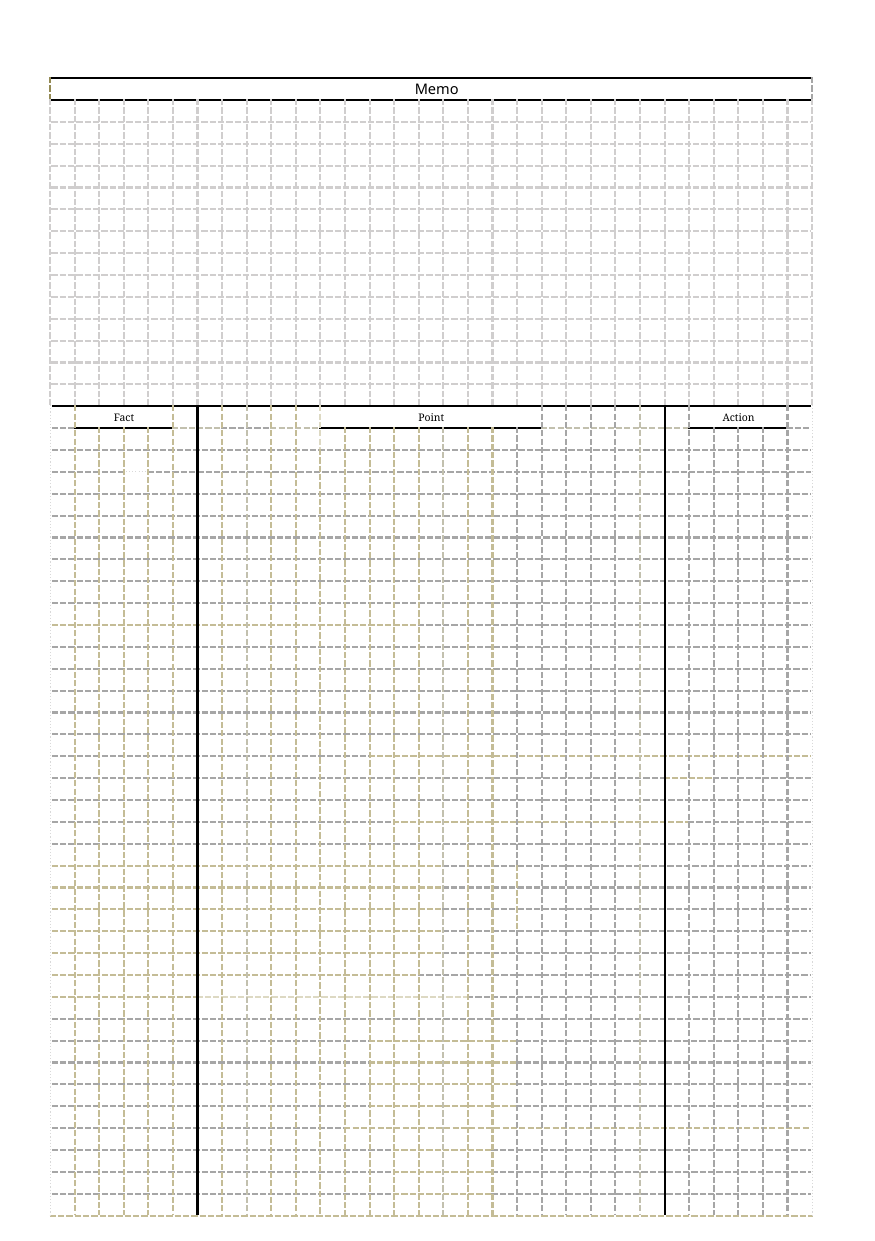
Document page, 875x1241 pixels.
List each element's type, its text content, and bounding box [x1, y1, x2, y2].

table_cell [75, 1171, 99, 1193]
table_cell [542, 165, 566, 186]
table_cell [198, 252, 222, 274]
table_cell [738, 361, 763, 383]
table_cell [124, 296, 148, 318]
table_cell [666, 1193, 689, 1214]
table_cell [788, 733, 812, 755]
table_cell [199, 952, 222, 974]
table_cell [542, 407, 566, 427]
table_cell [75, 602, 99, 624]
table_cell [566, 1171, 591, 1193]
table_cell [75, 646, 99, 668]
table_cell [615, 690, 640, 711]
table_cell [493, 186, 517, 208]
table_cell [763, 296, 787, 318]
table_cell [320, 515, 345, 536]
table_cell [75, 777, 99, 799]
table_cell [148, 471, 173, 493]
table_cell [493, 1018, 517, 1039]
table_cell [320, 101, 345, 121]
table_cell [517, 1061, 542, 1083]
table_cell [271, 274, 296, 296]
table_cell [542, 624, 566, 646]
table_cell [199, 407, 222, 427]
table_cell [517, 711, 542, 733]
table_cell [468, 690, 492, 711]
table_cell [517, 493, 542, 514]
table_cell [419, 646, 443, 668]
table_cell [591, 865, 615, 886]
table_cell [345, 1061, 370, 1083]
table_cell [566, 799, 591, 821]
table_cell [738, 230, 763, 252]
table_cell [173, 186, 197, 208]
table_cell [714, 580, 738, 602]
table_cell [419, 383, 443, 405]
table_cell [173, 536, 196, 558]
table_cell [345, 843, 370, 864]
table_cell [640, 1083, 664, 1105]
table_cell [566, 515, 591, 536]
table_cell [542, 143, 566, 164]
table_cell [296, 318, 320, 339]
table_cell [542, 471, 566, 493]
table_cell [50, 558, 75, 580]
table_cell [124, 361, 148, 383]
table_cell [124, 1018, 148, 1039]
table_cell [296, 690, 320, 711]
table_cell [370, 230, 394, 252]
table_cell [247, 996, 271, 1018]
table_cell [394, 908, 419, 930]
table_cell [788, 1171, 812, 1193]
table_cell [99, 886, 124, 908]
table_cell [99, 165, 124, 186]
table_cell [714, 318, 738, 339]
table_cell [199, 558, 222, 580]
table_cell [517, 777, 542, 799]
table_cell [665, 361, 689, 383]
table_cell [394, 429, 419, 449]
table_cell [199, 777, 222, 799]
table_cell [296, 602, 320, 624]
table_cell [50, 340, 75, 361]
table_cell [345, 493, 370, 514]
table_cell [443, 711, 468, 733]
table_cell [271, 624, 296, 646]
table_cell [124, 690, 148, 711]
table_cell [788, 799, 812, 821]
table_cell [345, 996, 370, 1018]
table_cell [666, 515, 689, 536]
table_cell [640, 536, 664, 558]
table_cell [99, 930, 124, 952]
table_cell [173, 821, 196, 843]
table_cell [615, 186, 640, 208]
table_cell [591, 821, 615, 843]
table_cell [124, 865, 148, 886]
table_cell [99, 799, 124, 821]
table_cell [566, 1018, 591, 1039]
table_cell [763, 1171, 787, 1193]
table_cell [468, 186, 492, 208]
table_cell [615, 296, 640, 318]
table_cell [247, 186, 271, 208]
table_cell [271, 865, 296, 886]
table_cell [468, 821, 492, 843]
table_cell [370, 361, 394, 383]
table_cell [468, 361, 492, 383]
table_cell [738, 755, 763, 777]
table_cell [493, 602, 517, 624]
table_cell [345, 296, 370, 318]
table_cell [419, 1105, 443, 1127]
table_cell [173, 407, 196, 427]
table_cell [788, 361, 812, 383]
table_cell [99, 1040, 124, 1061]
table_cell [542, 493, 566, 514]
table_cell [493, 668, 517, 689]
table_cell [443, 429, 468, 449]
table_cell [493, 449, 517, 471]
table_cell [99, 1018, 124, 1039]
table_cell [124, 230, 148, 252]
table_cell [517, 1127, 542, 1149]
table_cell [468, 101, 492, 121]
table_cell [296, 646, 320, 668]
table_cell [443, 208, 468, 230]
table_cell [247, 624, 271, 646]
table_cell [50, 733, 75, 755]
table_cell [271, 558, 296, 580]
table_cell [50, 165, 75, 186]
table_cell [666, 974, 689, 996]
table_cell [394, 471, 419, 493]
table_cell [173, 580, 196, 602]
table_cell [320, 493, 345, 514]
table_cell [493, 1193, 517, 1214]
table_cell [542, 252, 566, 274]
table_cell [271, 165, 296, 186]
table_cell [370, 208, 394, 230]
table_cell [640, 733, 664, 755]
table_cell [493, 296, 517, 318]
table_cell [247, 777, 271, 799]
table_cell [271, 121, 296, 143]
table_cell [345, 558, 370, 580]
table_cell [173, 121, 197, 143]
table_cell [173, 1171, 196, 1193]
table_cell [50, 121, 75, 143]
table_cell [468, 1040, 492, 1061]
table_cell [714, 821, 738, 843]
table_cell [394, 755, 419, 777]
table_cell [320, 821, 345, 843]
table_cell [222, 1171, 247, 1193]
table_cell [788, 580, 812, 602]
table_cell [124, 340, 148, 361]
table_cell [345, 930, 370, 952]
table_cell [468, 208, 492, 230]
table_cell [394, 318, 419, 339]
table_cell [199, 668, 222, 689]
table_cell [296, 296, 320, 318]
table_cell [296, 1083, 320, 1105]
table_cell [517, 865, 542, 886]
table_cell [394, 602, 419, 624]
table_cell [542, 186, 566, 208]
table_cell [199, 930, 222, 952]
table_cell [443, 733, 468, 755]
table_cell [173, 427, 196, 449]
table_cell [566, 186, 591, 208]
table_cell [640, 996, 664, 1018]
table_cell [50, 886, 75, 908]
table_cell [763, 1083, 787, 1105]
table_cell [542, 821, 566, 843]
table_cell [763, 186, 787, 208]
table_cell [419, 429, 443, 449]
table_cell [566, 1127, 591, 1149]
table_cell [419, 121, 443, 143]
table_cell [320, 602, 345, 624]
table_cell [640, 274, 665, 296]
table_cell [640, 121, 665, 143]
table_cell [75, 1127, 99, 1149]
table_cell [788, 405, 812, 427]
table_cell [738, 493, 763, 514]
table_cell [148, 1171, 173, 1193]
table_cell [738, 1061, 763, 1083]
table_cell [173, 296, 197, 318]
table_cell [198, 274, 222, 296]
table_cell [271, 1171, 296, 1193]
table_cell [148, 429, 173, 449]
table_cell [148, 974, 173, 996]
table_cell [345, 886, 370, 908]
table_cell [247, 602, 271, 624]
table_cell [615, 908, 640, 930]
table_cell [296, 407, 320, 427]
table_cell [247, 1193, 271, 1214]
table_cell [199, 1083, 222, 1105]
table_cell [124, 843, 148, 864]
table_cell [199, 602, 222, 624]
table_cell [370, 340, 394, 361]
table_cell [296, 121, 320, 143]
table_cell [370, 515, 394, 536]
table_cell [566, 821, 591, 843]
table_cell [666, 668, 689, 689]
table_cell [542, 777, 566, 799]
table_cell [75, 230, 99, 252]
table_cell [640, 886, 664, 908]
table_cell [666, 1061, 689, 1083]
table_cell [665, 186, 689, 208]
table_cell [173, 1040, 196, 1061]
table_cell [99, 624, 124, 646]
table_cell [75, 952, 99, 974]
table_cell [591, 361, 615, 383]
table_cell [566, 930, 591, 952]
table_cell [443, 777, 468, 799]
table_cell [75, 471, 99, 493]
table_cell [394, 1083, 419, 1105]
table_cell [296, 515, 320, 536]
table_cell [124, 952, 148, 974]
table_cell [591, 383, 615, 405]
table_cell [370, 1193, 394, 1214]
table_cell [566, 230, 591, 252]
table_cell [271, 340, 296, 361]
table_cell [763, 668, 787, 689]
table_cell [345, 668, 370, 689]
table_cell [320, 558, 345, 580]
table_cell [296, 208, 320, 230]
table_cell [247, 952, 271, 974]
table_cell [222, 1018, 247, 1039]
table_cell [247, 558, 271, 580]
table_cell [542, 230, 566, 252]
table_cell [124, 252, 148, 274]
table_cell [738, 515, 763, 536]
table_cell [615, 974, 640, 996]
table_cell [199, 821, 222, 843]
table_cell [296, 340, 320, 361]
table_cell [788, 908, 812, 930]
table_cell [419, 821, 443, 843]
table_cell [615, 1127, 640, 1149]
table_cell [320, 383, 345, 405]
table_cell [124, 886, 148, 908]
table_cell [443, 1149, 468, 1171]
table_cell [615, 121, 640, 143]
table_cell [271, 1061, 296, 1083]
table_cell [666, 886, 689, 908]
table_cell [419, 186, 443, 208]
table_cell [271, 296, 296, 318]
table_cell [271, 383, 296, 405]
table_cell [50, 1083, 75, 1105]
table_cell [763, 361, 787, 383]
table_cell [566, 1149, 591, 1171]
table_cell [199, 1127, 222, 1149]
table_cell [271, 493, 296, 514]
table_cell [689, 186, 714, 208]
table_cell [419, 755, 443, 777]
table_cell [566, 733, 591, 755]
table_cell [615, 101, 640, 121]
table_cell [738, 449, 763, 471]
table_cell [763, 165, 787, 186]
table_cell [714, 646, 738, 668]
table_cell [666, 930, 689, 952]
table_cell [615, 515, 640, 536]
table_cell [640, 624, 664, 646]
table_cell [394, 558, 419, 580]
table_cell [493, 318, 517, 339]
table_cell [199, 536, 222, 558]
table_cell [763, 1040, 787, 1061]
table_cell [542, 996, 566, 1018]
table_cell [75, 733, 99, 755]
table_cell [763, 101, 787, 121]
table_cell [714, 361, 738, 383]
table_cell [714, 799, 738, 821]
table_cell [468, 558, 492, 580]
table_cell [247, 1149, 271, 1171]
table_cell [689, 515, 714, 536]
table_cell [468, 493, 492, 514]
table_cell [271, 427, 296, 449]
table_cell [345, 143, 370, 164]
table_cell [50, 1193, 75, 1214]
table_cell [689, 799, 714, 821]
table_cell [714, 624, 738, 646]
table_cell [689, 711, 714, 733]
table_cell [419, 165, 443, 186]
table_cell [50, 383, 75, 405]
table_cell [591, 449, 615, 471]
table_cell [222, 821, 247, 843]
table_cell [566, 711, 591, 733]
table_cell [517, 121, 542, 143]
table_cell [542, 101, 566, 121]
table_cell [468, 252, 492, 274]
table_cell [173, 515, 196, 536]
table_cell [99, 821, 124, 843]
table_cell [665, 208, 689, 230]
table_cell [443, 536, 468, 558]
table_cell [124, 646, 148, 668]
table_cell [468, 624, 492, 646]
table_cell [738, 1193, 763, 1214]
table_cell [468, 230, 492, 252]
table_cell [666, 1040, 689, 1061]
table_cell [566, 252, 591, 274]
table_cell [50, 1040, 75, 1061]
table_cell [148, 886, 173, 908]
table_cell [738, 165, 763, 186]
table_cell [517, 143, 542, 164]
table_cell [345, 624, 370, 646]
table_cell [493, 143, 517, 164]
table_cell [517, 1040, 542, 1061]
table_cell [517, 930, 542, 952]
table_cell [370, 1040, 394, 1061]
table_cell [222, 602, 247, 624]
table_cell [99, 974, 124, 996]
table_cell [689, 886, 714, 908]
table_cell [370, 1127, 394, 1149]
table_cell [345, 1193, 370, 1214]
table_cell [419, 1040, 443, 1061]
table_cell [50, 668, 75, 689]
table_cell [271, 101, 296, 121]
table_cell [640, 821, 664, 843]
table_cell [148, 843, 173, 864]
table_cell [738, 1083, 763, 1105]
table_cell [615, 1193, 640, 1214]
table_cell [394, 383, 419, 405]
table_cell [148, 186, 173, 208]
table_cell [320, 886, 345, 908]
table_cell [566, 449, 591, 471]
table_cell [271, 799, 296, 821]
table_cell [370, 799, 394, 821]
table_cell [199, 515, 222, 536]
table_cell [75, 340, 99, 361]
table_cell [419, 252, 443, 274]
table_cell [247, 165, 271, 186]
table_cell [99, 843, 124, 864]
table_cell [714, 777, 738, 799]
table_cell [173, 1061, 196, 1083]
table_cell [689, 624, 714, 646]
table_cell [615, 624, 640, 646]
table_cell [296, 1127, 320, 1149]
table_cell [591, 1149, 615, 1171]
table_cell [640, 668, 664, 689]
table_cell [738, 865, 763, 886]
table_cell [345, 1040, 370, 1061]
table_cell [370, 1149, 394, 1171]
table_cell [75, 996, 99, 1018]
table_cell [591, 121, 615, 143]
table_cell [443, 143, 468, 164]
table_cell [271, 930, 296, 952]
table_cell [542, 361, 566, 383]
table_cell [542, 1105, 566, 1127]
table_cell [666, 865, 689, 886]
table_cell [394, 340, 419, 361]
table_cell [468, 274, 492, 296]
table_cell [148, 930, 173, 952]
table_cell [788, 493, 812, 514]
table_cell [419, 952, 443, 974]
table_cell [296, 536, 320, 558]
table_cell [198, 121, 222, 143]
table_cell [665, 121, 689, 143]
table_cell [566, 208, 591, 230]
table_cell [493, 624, 517, 646]
table_cell [542, 602, 566, 624]
table_cell [247, 536, 271, 558]
table_cell [99, 733, 124, 755]
table_cell [296, 1040, 320, 1061]
table_cell [517, 230, 542, 252]
table_cell [763, 996, 787, 1018]
table_cell [666, 733, 689, 755]
table_cell [517, 274, 542, 296]
table_cell [542, 646, 566, 668]
table_cell [222, 471, 247, 493]
table_cell [615, 711, 640, 733]
table_cell [345, 471, 370, 493]
table_cell [75, 429, 99, 449]
table_cell [689, 843, 714, 864]
table_cell [99, 1083, 124, 1105]
table_cell [320, 974, 345, 996]
table_cell [296, 1105, 320, 1127]
table_cell [443, 101, 468, 121]
table_cell [443, 1040, 468, 1061]
table_cell [148, 1083, 173, 1105]
table_cell [345, 383, 370, 405]
table_cell [99, 230, 124, 252]
table_cell [199, 711, 222, 733]
table_cell [173, 274, 197, 296]
table_cell [615, 493, 640, 514]
table_cell [615, 821, 640, 843]
table_cell [345, 1083, 370, 1105]
table_cell [320, 580, 345, 602]
table_cell [738, 886, 763, 908]
table_cell [788, 886, 812, 908]
table_cell [75, 799, 99, 821]
table_cell [222, 646, 247, 668]
table_cell [199, 449, 222, 471]
table_cell [370, 886, 394, 908]
table_cell [345, 101, 370, 121]
table_cell [199, 886, 222, 908]
table_cell [788, 1105, 812, 1127]
table_cell [222, 974, 247, 996]
table_cell [419, 711, 443, 733]
table_cell [394, 1105, 419, 1127]
table_cell [173, 711, 196, 733]
table_cell [714, 383, 738, 405]
table_cell [247, 821, 271, 843]
table_cell [148, 1149, 173, 1171]
table_cell [247, 208, 271, 230]
table_cell [419, 996, 443, 1018]
table_cell [443, 274, 468, 296]
table_cell [75, 711, 99, 733]
table_cell [271, 1040, 296, 1061]
table_cell [199, 471, 222, 493]
table_cell [714, 493, 738, 514]
table_cell [666, 1171, 689, 1193]
table_cell [665, 165, 689, 186]
table_cell [198, 208, 222, 230]
table_cell [566, 908, 591, 930]
table_cell [689, 668, 714, 689]
table_cell [173, 493, 196, 514]
table_cell [50, 996, 75, 1018]
table_cell [148, 296, 173, 318]
table_cell [714, 101, 738, 121]
table_cell [666, 952, 689, 974]
table_cell [419, 930, 443, 952]
table_cell [173, 208, 197, 230]
table_cell [689, 493, 714, 514]
table_cell [689, 296, 714, 318]
table_cell [665, 318, 689, 339]
table_cell [148, 668, 173, 689]
table_cell [615, 427, 640, 449]
table_cell [689, 974, 714, 996]
table_cell [173, 646, 196, 668]
table_cell [493, 208, 517, 230]
table_cell [345, 733, 370, 755]
table_cell [640, 1105, 664, 1127]
table_cell [443, 1018, 468, 1039]
table_cell [665, 252, 689, 274]
table_cell [689, 471, 714, 493]
table_cell [443, 186, 468, 208]
table_cell [419, 602, 443, 624]
table_cell [222, 952, 247, 974]
table_cell [222, 121, 247, 143]
table_cell [714, 515, 738, 536]
table_cell [247, 930, 271, 952]
table_cell [738, 733, 763, 755]
table_cell [640, 799, 664, 821]
table_cell [124, 602, 148, 624]
table_cell [50, 1061, 75, 1083]
table_cell [198, 186, 222, 208]
table_cell [615, 1171, 640, 1193]
table_cell [345, 777, 370, 799]
table_cell [50, 427, 75, 449]
table_cell [591, 580, 615, 602]
table_cell [591, 1083, 615, 1105]
table_cell [148, 1193, 173, 1214]
table_cell [296, 101, 320, 121]
table_cell [566, 1040, 591, 1061]
table_cell [738, 536, 763, 558]
table_cell [271, 843, 296, 864]
table_cell [222, 1127, 247, 1149]
table_cell [199, 690, 222, 711]
table_cell [493, 908, 517, 930]
table_cell [75, 624, 99, 646]
table_cell [75, 361, 99, 383]
table_cell [50, 515, 75, 536]
table_cell [788, 668, 812, 689]
table_cell [591, 1105, 615, 1127]
table_cell [517, 668, 542, 689]
table_cell [345, 974, 370, 996]
table_cell [738, 383, 763, 405]
table_cell [714, 755, 738, 777]
table_cell [591, 908, 615, 930]
table_cell [517, 996, 542, 1018]
table_cell [124, 1061, 148, 1083]
table_cell [517, 646, 542, 668]
table_cell [271, 515, 296, 536]
table_cell Fact [75, 407, 173, 427]
table_cell [788, 143, 812, 164]
table_cell [493, 996, 517, 1018]
table_cell [517, 361, 542, 383]
table_cell [591, 646, 615, 668]
table_cell [640, 186, 665, 208]
table_cell [517, 1171, 542, 1193]
table_cell [443, 821, 468, 843]
table_cell [75, 274, 99, 296]
table_cell [738, 143, 763, 164]
table_cell [320, 755, 345, 777]
table_cell [738, 843, 763, 864]
table_cell [788, 186, 812, 208]
table_cell [591, 143, 615, 164]
table_cell [738, 580, 763, 602]
table_cell [468, 1061, 492, 1083]
table_cell [468, 755, 492, 777]
table_cell [714, 711, 738, 733]
table_cell [222, 143, 247, 164]
table_cell [124, 143, 148, 164]
table_cell [689, 908, 714, 930]
table_cell [271, 668, 296, 689]
table_cell [615, 208, 640, 230]
table_cell [247, 383, 271, 405]
table_cell [468, 318, 492, 339]
table_cell [271, 646, 296, 668]
table_cell [689, 449, 714, 471]
table_cell [493, 230, 517, 252]
table_cell [788, 1193, 812, 1214]
table_cell [640, 908, 664, 930]
table_cell [345, 230, 370, 252]
table_cell [320, 930, 345, 952]
table_cell [173, 777, 196, 799]
table_cell [666, 646, 689, 668]
table_cell [394, 1193, 419, 1214]
table_cell [615, 252, 640, 274]
table_cell [99, 186, 124, 208]
table_cell [468, 515, 492, 536]
table_cell [788, 536, 812, 558]
table_cell [788, 471, 812, 493]
table_cell [320, 274, 345, 296]
table_cell [271, 886, 296, 908]
table_cell [199, 974, 222, 996]
table_cell [75, 101, 99, 121]
table_cell [443, 886, 468, 908]
table_cell [370, 733, 394, 755]
table_cell [788, 624, 812, 646]
table_cell [345, 908, 370, 930]
table_cell [199, 1040, 222, 1061]
table_cell [394, 996, 419, 1018]
table_cell [689, 930, 714, 952]
table_cell [75, 1105, 99, 1127]
table_cell [468, 1018, 492, 1039]
table_cell [50, 361, 75, 383]
table_cell [99, 668, 124, 689]
table_cell [566, 143, 591, 164]
table_cell [296, 733, 320, 755]
table_cell [173, 449, 196, 471]
table_cell [615, 930, 640, 952]
table_cell [173, 974, 196, 996]
table_cell [296, 865, 320, 886]
table_cell [468, 799, 492, 821]
table_cell [99, 1193, 124, 1214]
table_cell [615, 165, 640, 186]
table_cell [763, 252, 787, 274]
table_cell [542, 1149, 566, 1171]
table_cell [370, 821, 394, 843]
table_cell [222, 361, 247, 383]
table_cell [615, 1061, 640, 1083]
table_cell [320, 230, 345, 252]
table_cell [591, 602, 615, 624]
table_cell [738, 624, 763, 646]
table_cell [296, 1193, 320, 1214]
table_cell [689, 996, 714, 1018]
table_cell [247, 493, 271, 514]
table_cell [345, 318, 370, 339]
table_cell [666, 996, 689, 1018]
table_cell [468, 296, 492, 318]
table_cell [566, 101, 591, 121]
table_cell [666, 580, 689, 602]
table_cell [788, 449, 812, 471]
table_cell [566, 1105, 591, 1127]
table_cell [320, 361, 345, 383]
table_cell [320, 624, 345, 646]
table_cell [689, 143, 714, 164]
table_cell [788, 690, 812, 711]
table_cell Point [320, 407, 542, 427]
table_cell [738, 777, 763, 799]
table_cell [370, 471, 394, 493]
table_cell [763, 624, 787, 646]
table_cell [75, 1083, 99, 1105]
table_cell [199, 1171, 222, 1193]
table_cell [345, 208, 370, 230]
table_cell [666, 1105, 689, 1127]
table_cell [468, 1083, 492, 1105]
table_cell [222, 1105, 247, 1127]
table_cell [493, 799, 517, 821]
table_cell [419, 908, 443, 930]
table_cell [738, 996, 763, 1018]
table_cell [714, 252, 738, 274]
table_cell [640, 558, 664, 580]
table_cell [493, 515, 517, 536]
table_cell [689, 602, 714, 624]
table_cell [714, 1171, 738, 1193]
table_cell [443, 252, 468, 274]
table_cell [247, 690, 271, 711]
table_cell [566, 121, 591, 143]
table_cell [199, 493, 222, 514]
table_cell [517, 449, 542, 471]
table_cell [640, 865, 664, 886]
table_cell [763, 865, 787, 886]
table_cell [271, 974, 296, 996]
table_cell [75, 121, 99, 143]
table_cell [689, 777, 714, 799]
table_cell [345, 865, 370, 886]
table_cell [493, 471, 517, 493]
table_cell [148, 515, 173, 536]
table_cell [615, 602, 640, 624]
table_cell [591, 996, 615, 1018]
table_cell [222, 558, 247, 580]
table_cell [443, 1061, 468, 1083]
table_cell [714, 121, 738, 143]
table_cell [247, 908, 271, 930]
table_cell [419, 449, 443, 471]
table_cell [443, 668, 468, 689]
table_cell [468, 1171, 492, 1193]
table_cell [566, 165, 591, 186]
table_cell [271, 580, 296, 602]
table_cell [50, 449, 75, 471]
table_cell [296, 1149, 320, 1171]
table_cell [148, 646, 173, 668]
table_cell [199, 1193, 222, 1214]
table_cell [247, 121, 271, 143]
table_cell [468, 646, 492, 668]
table_cell [370, 383, 394, 405]
table_cell [419, 515, 443, 536]
table_cell [640, 383, 665, 405]
table_cell [222, 908, 247, 930]
table_cell [443, 908, 468, 930]
table_cell [99, 1149, 124, 1171]
table_cell [50, 406, 75, 427]
table_cell [222, 1193, 247, 1214]
table_cell [394, 143, 419, 164]
table_cell [50, 908, 75, 930]
table_cell [296, 886, 320, 908]
table_cell [296, 427, 320, 449]
table_cell [468, 340, 492, 361]
table_cell [370, 186, 394, 208]
table_cell [173, 383, 197, 405]
table_cell [714, 429, 738, 449]
table_cell [173, 930, 196, 952]
table_cell [763, 208, 787, 230]
table_cell [75, 1040, 99, 1061]
table_cell [124, 515, 148, 536]
table_cell [124, 449, 148, 471]
table_cell [296, 711, 320, 733]
table_cell [493, 493, 517, 514]
table_cell [148, 711, 173, 733]
table_cell [419, 799, 443, 821]
table_cell [738, 821, 763, 843]
table_cell [99, 318, 124, 339]
table_cell [199, 624, 222, 646]
table_cell [320, 952, 345, 974]
table_cell [493, 843, 517, 864]
table_cell [199, 1018, 222, 1039]
table_cell [615, 996, 640, 1018]
table_cell [443, 974, 468, 996]
table_cell [665, 340, 689, 361]
table_cell [517, 690, 542, 711]
table_cell [173, 165, 197, 186]
table_cell [788, 821, 812, 843]
table_cell [148, 340, 173, 361]
table_cell [615, 318, 640, 339]
table_cell [689, 1127, 714, 1149]
table_cell [689, 361, 714, 383]
table_cell [198, 230, 222, 252]
table_cell [394, 252, 419, 274]
table_cell [689, 865, 714, 886]
table_cell [222, 624, 247, 646]
table_cell [394, 690, 419, 711]
table_cell [615, 340, 640, 361]
table_cell [666, 558, 689, 580]
table_cell [222, 230, 247, 252]
table_cell [640, 755, 664, 777]
table_cell [222, 711, 247, 733]
table_cell [370, 690, 394, 711]
table_cell [517, 843, 542, 864]
table_cell [50, 274, 75, 296]
table_cell [542, 1171, 566, 1193]
table_cell [542, 1061, 566, 1083]
table_cell [493, 930, 517, 952]
table_cell [247, 668, 271, 689]
table_cell [665, 274, 689, 296]
table_cell [419, 493, 443, 514]
table_cell [763, 143, 787, 164]
table_cell [738, 974, 763, 996]
table_cell [615, 471, 640, 493]
table_cell [271, 143, 296, 164]
table_cell [124, 1083, 148, 1105]
table_cell [296, 1018, 320, 1039]
table_cell [394, 777, 419, 799]
table_cell [591, 843, 615, 864]
table_cell [370, 101, 394, 121]
table_cell [738, 252, 763, 274]
table_cell [124, 208, 148, 230]
table_cell [394, 361, 419, 383]
table_cell [443, 843, 468, 864]
table_cell [419, 624, 443, 646]
table_cell [345, 121, 370, 143]
table_cell [738, 1105, 763, 1127]
table_cell [247, 296, 271, 318]
table_cell [148, 733, 173, 755]
table_cell [542, 974, 566, 996]
table_cell [148, 318, 173, 339]
table_cell [591, 930, 615, 952]
table_cell [468, 449, 492, 471]
table_cell [173, 340, 197, 361]
table_cell [443, 493, 468, 514]
table_cell [75, 296, 99, 318]
table_cell [222, 536, 247, 558]
table_cell [591, 755, 615, 777]
table_cell [566, 690, 591, 711]
table_cell [50, 143, 75, 164]
table_cell [148, 1040, 173, 1061]
table_cell [493, 1105, 517, 1127]
table_cell [666, 427, 689, 449]
table_cell [124, 318, 148, 339]
table_cell [714, 1149, 738, 1171]
table_cell [271, 252, 296, 274]
table_cell [394, 1127, 419, 1149]
table_cell [788, 1061, 812, 1083]
table_cell [124, 711, 148, 733]
table_cell [788, 515, 812, 536]
table_cell [591, 1040, 615, 1061]
table_cell [296, 843, 320, 864]
table_cell [222, 449, 247, 471]
table_cell [591, 1171, 615, 1193]
table_cell [542, 755, 566, 777]
table_cell [222, 1040, 247, 1061]
table_cell [666, 407, 689, 427]
table_cell [517, 340, 542, 361]
table_cell [788, 121, 812, 143]
table_cell [714, 668, 738, 689]
table_cell [763, 974, 787, 996]
table_cell [714, 186, 738, 208]
table_cell [738, 930, 763, 952]
table_cell [419, 558, 443, 580]
table_cell [493, 165, 517, 186]
table_cell [493, 646, 517, 668]
table_cell [394, 1018, 419, 1039]
table_cell [199, 733, 222, 755]
table_cell [517, 624, 542, 646]
table_cell [640, 230, 665, 252]
table_cell [247, 407, 271, 427]
table_cell [738, 799, 763, 821]
table_cell [788, 318, 812, 339]
table_cell [394, 821, 419, 843]
table_cell [517, 1018, 542, 1039]
table_cell [788, 1083, 812, 1105]
table_cell [99, 121, 124, 143]
table_cell [320, 1040, 345, 1061]
table_cell [615, 777, 640, 799]
table_cell [615, 230, 640, 252]
table_cell [394, 930, 419, 952]
table_cell [666, 690, 689, 711]
table_cell [788, 602, 812, 624]
table_cell [247, 1083, 271, 1105]
table_cell [247, 252, 271, 274]
table_cell [493, 690, 517, 711]
table_cell [738, 208, 763, 230]
table_cell [763, 121, 787, 143]
table_cell [738, 471, 763, 493]
table_cell [271, 1193, 296, 1214]
table_cell [763, 711, 787, 733]
table_cell [50, 799, 75, 821]
table_cell [738, 274, 763, 296]
table_cell [148, 274, 173, 296]
table_cell [50, 755, 75, 777]
table_cell [370, 996, 394, 1018]
table_cell [419, 143, 443, 164]
table_cell [394, 186, 419, 208]
table_cell [199, 799, 222, 821]
table_cell [370, 952, 394, 974]
table_cell [738, 318, 763, 339]
table_cell [99, 361, 124, 383]
table_cell [666, 471, 689, 493]
table_cell [443, 755, 468, 777]
table_cell [566, 668, 591, 689]
table_cell [666, 711, 689, 733]
table_cell [788, 755, 812, 777]
table_cell [591, 252, 615, 274]
table_cell [763, 930, 787, 952]
table_cell [615, 646, 640, 668]
table_cell [271, 407, 296, 427]
table_cell [542, 711, 566, 733]
table_cell [419, 318, 443, 339]
table_cell [566, 296, 591, 318]
table_cell [640, 471, 664, 493]
table_cell [370, 274, 394, 296]
table_cell [517, 755, 542, 777]
table_cell [271, 755, 296, 777]
table_cell [443, 230, 468, 252]
table_cell [370, 252, 394, 274]
table_cell [271, 208, 296, 230]
table_cell [124, 799, 148, 821]
table_cell [640, 602, 664, 624]
table_cell [345, 690, 370, 711]
table_cell [99, 1127, 124, 1149]
table_cell [788, 340, 812, 361]
table_cell [148, 580, 173, 602]
table_cell [788, 1040, 812, 1061]
table_cell [666, 536, 689, 558]
table_cell [566, 974, 591, 996]
table_cell [763, 340, 787, 361]
table_cell [443, 1105, 468, 1127]
table_cell [296, 777, 320, 799]
table_cell [419, 1061, 443, 1083]
table_cell [689, 733, 714, 755]
table_cell [124, 996, 148, 1018]
table_cell [75, 1193, 99, 1214]
table_cell [738, 121, 763, 143]
table_cell [763, 821, 787, 843]
table_cell [124, 274, 148, 296]
table_cell [542, 1193, 566, 1214]
table_cell [99, 908, 124, 930]
table_cell [738, 711, 763, 733]
table_cell [222, 1083, 247, 1105]
table_cell [173, 318, 197, 339]
table_cell [173, 101, 197, 121]
table_cell [788, 952, 812, 974]
table_cell [345, 361, 370, 383]
table_cell [320, 908, 345, 930]
table_cell [689, 821, 714, 843]
table_cell [296, 996, 320, 1018]
table_cell [714, 143, 738, 164]
table_cell [394, 101, 419, 121]
table_cell [517, 1149, 542, 1171]
table_cell [50, 865, 75, 886]
table_cell [271, 690, 296, 711]
table_cell [689, 1149, 714, 1171]
table_cell [345, 1018, 370, 1039]
table_cell [517, 515, 542, 536]
table_cell [320, 777, 345, 799]
table_cell [247, 646, 271, 668]
table_cell [222, 101, 247, 121]
table_cell [320, 1193, 345, 1214]
table_cell [542, 908, 566, 930]
table_cell [443, 930, 468, 952]
table_cell [640, 711, 664, 733]
table_cell [443, 602, 468, 624]
table_cell [148, 1061, 173, 1083]
table_cell [714, 1127, 738, 1149]
table_cell [517, 429, 542, 449]
table_cell [493, 865, 517, 886]
table_cell [50, 208, 75, 230]
table_cell [247, 733, 271, 755]
table_cell [763, 733, 787, 755]
table_cell [50, 296, 75, 318]
table_cell [75, 208, 99, 230]
table_cell [247, 449, 271, 471]
table_cell [517, 580, 542, 602]
table_cell [788, 974, 812, 996]
table_cell [124, 1193, 148, 1214]
table_cell [173, 1105, 196, 1127]
table_cell [714, 296, 738, 318]
table_cell [99, 536, 124, 558]
table_cell [247, 1040, 271, 1061]
table_cell [689, 1040, 714, 1061]
table_cell [124, 558, 148, 580]
table_cell [419, 668, 443, 689]
table_cell [689, 536, 714, 558]
table_cell [75, 974, 99, 996]
table_cell [443, 558, 468, 580]
table_cell [689, 1193, 714, 1214]
table_cell [738, 186, 763, 208]
table_cell [222, 515, 247, 536]
table_cell [296, 930, 320, 952]
table_cell [640, 340, 665, 361]
table_cell [173, 1193, 196, 1214]
table_cell [591, 777, 615, 799]
table_cell [124, 930, 148, 952]
table_cell [591, 230, 615, 252]
table_cell [493, 536, 517, 558]
table_cell [173, 952, 196, 974]
table_cell [542, 1040, 566, 1061]
table_cell [615, 407, 640, 427]
table_cell [468, 383, 492, 405]
table_cell [615, 143, 640, 164]
table_cell [124, 1127, 148, 1149]
table_cell [394, 274, 419, 296]
table_cell [615, 1040, 640, 1061]
table_cell [296, 383, 320, 405]
table_cell [714, 690, 738, 711]
table_cell [75, 186, 99, 208]
table_cell [517, 974, 542, 996]
table_cell [468, 121, 492, 143]
table_cell [666, 908, 689, 930]
table_cell [124, 580, 148, 602]
table_cell [615, 361, 640, 383]
table_cell [443, 646, 468, 668]
table_cell [591, 296, 615, 318]
table_cell [517, 821, 542, 843]
table_cell [320, 143, 345, 164]
table_cell [50, 930, 75, 952]
table_cell [124, 101, 148, 121]
table_cell [75, 755, 99, 777]
table_cell [714, 165, 738, 186]
table_cell [640, 515, 664, 536]
table_cell [689, 274, 714, 296]
table_cell [271, 777, 296, 799]
table_cell [615, 580, 640, 602]
table_cell [419, 340, 443, 361]
table_cell [714, 865, 738, 886]
table_cell [566, 1061, 591, 1083]
table_cell [788, 558, 812, 580]
table_cell [50, 1127, 75, 1149]
table_cell [296, 580, 320, 602]
table_cell [394, 296, 419, 318]
table_cell [148, 230, 173, 252]
table_cell [199, 843, 222, 864]
table_cell [640, 952, 664, 974]
table_cell [370, 580, 394, 602]
table_cell [443, 296, 468, 318]
table_cell [198, 340, 222, 361]
table_cell [320, 1018, 345, 1039]
table_cell [394, 449, 419, 471]
table_cell [419, 1171, 443, 1193]
table_cell [124, 429, 148, 449]
table_cell [468, 865, 492, 886]
table_cell [271, 996, 296, 1018]
table_cell [222, 186, 247, 208]
table_cell [75, 580, 99, 602]
table_cell [640, 974, 664, 996]
table_cell [542, 799, 566, 821]
table_cell [296, 974, 320, 996]
table_cell [615, 1083, 640, 1105]
table_cell [640, 843, 664, 864]
table_cell [394, 974, 419, 996]
table_cell [468, 777, 492, 799]
table_cell [763, 515, 787, 536]
table_cell [222, 208, 247, 230]
table_cell [199, 1105, 222, 1127]
table_cell [493, 558, 517, 580]
table_cell [665, 383, 689, 405]
table_cell [271, 711, 296, 733]
table_cell [763, 843, 787, 864]
table_cell [247, 886, 271, 908]
table_cell [370, 777, 394, 799]
table_cell [247, 755, 271, 777]
table_cell [222, 580, 247, 602]
table_cell [370, 1105, 394, 1127]
table_cell [173, 690, 196, 711]
table_cell [124, 624, 148, 646]
table_cell [296, 668, 320, 689]
table_cell [271, 449, 296, 471]
table_cell [296, 1171, 320, 1193]
table_cell [124, 165, 148, 186]
table_cell [345, 536, 370, 558]
table_cell [296, 952, 320, 974]
table_cell [370, 865, 394, 886]
table_cell [370, 143, 394, 164]
table_cell [689, 340, 714, 361]
table_cell [468, 843, 492, 864]
table_cell [738, 429, 763, 449]
table_cell [714, 996, 738, 1018]
table_cell [738, 101, 763, 121]
table_cell [99, 1171, 124, 1193]
table_cell [199, 865, 222, 886]
table_cell [222, 733, 247, 755]
table_cell [714, 1193, 738, 1214]
table_cell [320, 1083, 345, 1105]
table_cell [640, 930, 664, 952]
table_cell [419, 296, 443, 318]
table_cell [517, 952, 542, 974]
table_cell [247, 799, 271, 821]
table_cell [493, 340, 517, 361]
table_cell [763, 318, 787, 339]
table_cell [493, 1127, 517, 1149]
table_cell [443, 624, 468, 646]
table_cell [222, 865, 247, 886]
table_cell [75, 668, 99, 689]
table_cell [640, 427, 664, 449]
table_cell [345, 821, 370, 843]
table_cell [320, 186, 345, 208]
table_cell [566, 1193, 591, 1214]
table_cell [566, 558, 591, 580]
table_cell [493, 755, 517, 777]
table_cell [320, 668, 345, 689]
table_cell [443, 361, 468, 383]
table_cell [419, 886, 443, 908]
table_cell [493, 974, 517, 996]
table_cell [566, 624, 591, 646]
table_cell [666, 821, 689, 843]
table_cell [517, 296, 542, 318]
table_cell [370, 318, 394, 339]
table_cell [517, 1083, 542, 1105]
table_cell Action [689, 407, 787, 427]
table_cell [50, 101, 75, 121]
table_cell [75, 493, 99, 514]
table_cell [370, 296, 394, 318]
table_cell [370, 930, 394, 952]
table_cell [419, 1149, 443, 1171]
table_cell [173, 361, 197, 383]
table_cell [345, 1127, 370, 1149]
table_cell [542, 208, 566, 230]
table_cell [665, 143, 689, 164]
table_cell [419, 733, 443, 755]
table_cell [542, 340, 566, 361]
table_cell [148, 252, 173, 274]
table_cell [542, 449, 566, 471]
table_cell [148, 952, 173, 974]
table_cell [443, 1193, 468, 1214]
table_cell [173, 996, 196, 1018]
table_cell [271, 1018, 296, 1039]
table_cell [738, 558, 763, 580]
table_cell [50, 602, 75, 624]
table_cell [247, 101, 271, 121]
table_cell [689, 429, 714, 449]
table_cell [345, 580, 370, 602]
table_cell [148, 624, 173, 646]
table_cell [50, 493, 75, 514]
table_cell [591, 974, 615, 996]
table_cell [468, 580, 492, 602]
table_cell [640, 580, 664, 602]
table_cell [148, 361, 173, 383]
table_cell [222, 777, 247, 799]
table_cell [591, 711, 615, 733]
table_cell [148, 690, 173, 711]
table_cell [591, 101, 615, 121]
table_cell [468, 536, 492, 558]
table_cell [517, 208, 542, 230]
table_cell [75, 690, 99, 711]
table_cell [247, 974, 271, 996]
table_cell [75, 843, 99, 864]
table_cell [296, 471, 320, 493]
table_cell [468, 1105, 492, 1127]
table_cell [689, 1061, 714, 1083]
table_cell [222, 165, 247, 186]
table_cell [689, 952, 714, 974]
table_cell [198, 143, 222, 164]
table_cell [591, 471, 615, 493]
table_cell [173, 230, 197, 252]
table_cell [198, 383, 222, 405]
table_cell [370, 1018, 394, 1039]
table_cell [124, 1171, 148, 1193]
table_cell [788, 865, 812, 886]
table_cell [566, 580, 591, 602]
table_cell [591, 208, 615, 230]
table_cell [148, 558, 173, 580]
table_cell [320, 799, 345, 821]
table_cell [419, 1083, 443, 1105]
table_cell [738, 690, 763, 711]
table_cell [689, 755, 714, 777]
table_cell [222, 274, 247, 296]
table_cell [247, 427, 271, 449]
table_cell [788, 296, 812, 318]
table_cell [591, 165, 615, 186]
table_cell [666, 843, 689, 864]
table_cell [247, 340, 271, 361]
table_cell [370, 668, 394, 689]
table_cell [419, 777, 443, 799]
table_cell [615, 865, 640, 886]
table_cell [640, 361, 665, 383]
table_cell [714, 602, 738, 624]
table_cell [99, 429, 124, 449]
table_cell [714, 843, 738, 864]
table_cell [763, 471, 787, 493]
table_cell [50, 1105, 75, 1127]
table_cell [320, 252, 345, 274]
table_cell [714, 1061, 738, 1083]
table_cell [542, 1018, 566, 1039]
table_cell [689, 646, 714, 668]
table_cell [591, 427, 615, 449]
table_cell [75, 865, 99, 886]
table_cell [517, 886, 542, 908]
table_cell [443, 471, 468, 493]
table_cell [591, 668, 615, 689]
table_cell [640, 777, 664, 799]
table_cell [640, 296, 665, 318]
table_cell [99, 208, 124, 230]
table_cell [75, 252, 99, 274]
table_cell [148, 865, 173, 886]
table_cell [99, 580, 124, 602]
table_cell [517, 165, 542, 186]
table_cell [247, 1018, 271, 1039]
table_cell [566, 646, 591, 668]
table_cell [370, 1171, 394, 1193]
table_cell [75, 908, 99, 930]
table_cell [788, 383, 812, 405]
table_cell [99, 340, 124, 361]
table_cell [788, 1127, 812, 1149]
table_cell [271, 536, 296, 558]
table_cell [345, 186, 370, 208]
table_cell [689, 580, 714, 602]
table_cell [222, 755, 247, 777]
table_cell [666, 1149, 689, 1171]
table_cell [75, 383, 99, 405]
table_cell [394, 843, 419, 864]
table_cell [222, 252, 247, 274]
table_cell [320, 646, 345, 668]
table_cell [566, 865, 591, 886]
table_cell [566, 1083, 591, 1105]
table_cell [199, 996, 222, 1018]
table_cell [738, 1040, 763, 1061]
table_cell [640, 165, 665, 186]
table_cell [296, 821, 320, 843]
table_cell [788, 165, 812, 186]
table_cell [763, 536, 787, 558]
table_cell [542, 668, 566, 689]
table_cell [99, 101, 124, 121]
table_cell [615, 733, 640, 755]
table_cell [296, 755, 320, 777]
table_cell [199, 427, 222, 449]
table_cell [615, 558, 640, 580]
table_cell [493, 1149, 517, 1171]
table_cell [591, 407, 615, 427]
table_cell [320, 1127, 345, 1149]
table_cell [689, 1083, 714, 1105]
table_cell [271, 908, 296, 930]
table_cell [247, 865, 271, 886]
table_cell [443, 121, 468, 143]
table_cell [222, 493, 247, 514]
table_cell [493, 121, 517, 143]
table_cell [222, 996, 247, 1018]
table_cell [788, 208, 812, 230]
table_cell [542, 733, 566, 755]
table_cell [763, 602, 787, 624]
table_cell [173, 143, 197, 164]
table_cell [689, 558, 714, 580]
table_cell [468, 143, 492, 164]
table_cell [370, 646, 394, 668]
table_cell [271, 602, 296, 624]
table_cell [640, 1127, 664, 1149]
table_cell [517, 536, 542, 558]
table_cell [788, 930, 812, 952]
table_cell [99, 449, 124, 471]
table_cell [763, 383, 787, 405]
table_cell [419, 690, 443, 711]
table_cell [370, 493, 394, 514]
table_cell [788, 427, 812, 449]
table_cell [99, 558, 124, 580]
table_cell [148, 449, 173, 471]
table_cell [788, 252, 812, 274]
table_cell [493, 580, 517, 602]
table_cell [591, 340, 615, 361]
table_cell [222, 886, 247, 908]
table_cell [542, 952, 566, 974]
table_cell [173, 624, 196, 646]
table_cell [345, 449, 370, 471]
table_cell [370, 165, 394, 186]
table_cell [148, 799, 173, 821]
table_cell [615, 799, 640, 821]
table_cell [566, 340, 591, 361]
table_cell [99, 996, 124, 1018]
table_cell [124, 668, 148, 689]
table_cell [714, 449, 738, 471]
table_cell [493, 1040, 517, 1061]
table_cell [173, 1127, 196, 1149]
table_cell [394, 230, 419, 252]
table_cell [493, 733, 517, 755]
table_cell [50, 711, 75, 733]
table_cell [148, 536, 173, 558]
table_cell [419, 471, 443, 493]
table_cell [99, 952, 124, 974]
table_cell [345, 1105, 370, 1127]
table_cell [443, 580, 468, 602]
table_cell [738, 296, 763, 318]
table_cell [640, 1171, 664, 1193]
table_cell [517, 252, 542, 274]
table_cell [738, 602, 763, 624]
table_cell [247, 318, 271, 339]
table_cell [763, 777, 787, 799]
table_cell [468, 471, 492, 493]
table_cell [517, 318, 542, 339]
table_cell [640, 1040, 664, 1061]
table_cell [50, 821, 75, 843]
table_cell [591, 1127, 615, 1149]
table_cell [99, 471, 124, 493]
table_cell [763, 646, 787, 668]
table_cell [493, 429, 517, 449]
table_cell [640, 318, 665, 339]
table_cell [75, 930, 99, 952]
table_cell [517, 602, 542, 624]
table_cell [443, 340, 468, 361]
table_cell [320, 996, 345, 1018]
table_cell [517, 1105, 542, 1127]
table_cell [666, 777, 689, 799]
table_cell [75, 536, 99, 558]
table_cell [50, 230, 75, 252]
table_cell [296, 230, 320, 252]
table_cell [738, 1171, 763, 1193]
table_cell [788, 1018, 812, 1039]
table_cell [640, 1193, 664, 1214]
table_cell [443, 1171, 468, 1193]
table_cell [566, 536, 591, 558]
table_cell [689, 230, 714, 252]
table_cell [566, 755, 591, 777]
table_cell [468, 996, 492, 1018]
table_cell [124, 908, 148, 930]
table_cell [468, 602, 492, 624]
table_cell [419, 1127, 443, 1149]
table_cell [714, 733, 738, 755]
table_cell [50, 843, 75, 864]
table_cell [345, 799, 370, 821]
table_cell [370, 449, 394, 471]
table_cell [419, 580, 443, 602]
table_cell [714, 536, 738, 558]
table_cell [370, 755, 394, 777]
table_cell [714, 208, 738, 230]
table_cell [124, 974, 148, 996]
table_cell [50, 646, 75, 668]
table_cell [345, 1171, 370, 1193]
table_cell [665, 101, 689, 121]
table_cell [394, 865, 419, 886]
table_cell [173, 558, 196, 580]
table_cell [566, 493, 591, 514]
table_cell [788, 1149, 812, 1171]
table_cell [394, 733, 419, 755]
table_cell [199, 755, 222, 777]
table_cell [591, 952, 615, 974]
table_cell [247, 515, 271, 536]
table_cell [591, 536, 615, 558]
table_cell [320, 1149, 345, 1171]
table_cell [763, 1149, 787, 1171]
table_cell [148, 777, 173, 799]
table_cell [99, 493, 124, 514]
table_cell [75, 318, 99, 339]
table_cell [542, 843, 566, 864]
table_cell [542, 383, 566, 405]
table_cell [394, 646, 419, 668]
table_cell [320, 690, 345, 711]
table_cell [542, 318, 566, 339]
table_cell [99, 383, 124, 405]
table_cell [763, 1018, 787, 1039]
table_cell [99, 711, 124, 733]
table_cell [247, 471, 271, 493]
table_cell [173, 602, 196, 624]
table_cell [345, 515, 370, 536]
table_cell [788, 230, 812, 252]
table_cell [199, 580, 222, 602]
table_cell [296, 1061, 320, 1083]
table_cell [615, 952, 640, 974]
table_cell [763, 1193, 787, 1214]
table_cell [320, 340, 345, 361]
table_cell [271, 1149, 296, 1171]
table_cell [615, 668, 640, 689]
table_cell [394, 1149, 419, 1171]
table_cell [468, 886, 492, 908]
table_cell [566, 777, 591, 799]
table_cell [173, 668, 196, 689]
table_cell [517, 383, 542, 405]
table_cell [468, 165, 492, 186]
table_cell [222, 1149, 247, 1171]
table_cell [542, 930, 566, 952]
table_cell [296, 252, 320, 274]
table_cell [320, 843, 345, 864]
table_cell [222, 930, 247, 952]
table_cell [493, 1061, 517, 1083]
table_cell [148, 755, 173, 777]
table_cell [788, 646, 812, 668]
table_cell [591, 558, 615, 580]
table_cell [173, 471, 196, 493]
table_cell [468, 1193, 492, 1214]
table_cell [370, 536, 394, 558]
table_cell [493, 777, 517, 799]
table_cell [763, 1127, 787, 1149]
table_cell [763, 230, 787, 252]
table_cell [148, 493, 173, 514]
table_cell [394, 624, 419, 646]
table_cell [689, 1105, 714, 1127]
table_cell [394, 165, 419, 186]
table_cell [50, 580, 75, 602]
table_cell [247, 361, 271, 383]
table_cell [640, 1018, 664, 1039]
table_cell [198, 101, 222, 121]
table_cell [75, 515, 99, 536]
table_cell [99, 777, 124, 799]
table_cell [370, 558, 394, 580]
table_cell [345, 646, 370, 668]
table_cell [763, 886, 787, 908]
table_cell [468, 1149, 492, 1171]
table_cell [493, 383, 517, 405]
table_cell [738, 1149, 763, 1171]
table_cell [173, 865, 196, 886]
table_cell [199, 1149, 222, 1171]
table_cell [271, 361, 296, 383]
table_cell [615, 1105, 640, 1127]
table_cell [666, 1127, 689, 1149]
table_cell [124, 186, 148, 208]
table_cell [247, 1105, 271, 1127]
table_cell [247, 1171, 271, 1193]
table_cell [542, 296, 566, 318]
table_cell [566, 274, 591, 296]
table_cell [222, 318, 247, 339]
table_cell [99, 274, 124, 296]
table_cell [615, 274, 640, 296]
table_cell [199, 1061, 222, 1083]
table_cell [566, 843, 591, 864]
table_cell [443, 952, 468, 974]
table_cell [124, 821, 148, 843]
table_cell [615, 449, 640, 471]
table_cell [566, 602, 591, 624]
table_cell [99, 1061, 124, 1083]
table_cell [345, 340, 370, 361]
table_cell [493, 821, 517, 843]
table_cell [320, 296, 345, 318]
table_cell [173, 1149, 196, 1171]
table_cell [394, 1040, 419, 1061]
table_cell [763, 580, 787, 602]
table_cell [714, 974, 738, 996]
table_cell [370, 711, 394, 733]
table_cell [763, 274, 787, 296]
table_cell [566, 318, 591, 339]
table_cell [148, 821, 173, 843]
table_cell [99, 252, 124, 274]
table_cell [542, 427, 566, 449]
table_cell [493, 711, 517, 733]
table_cell [591, 274, 615, 296]
table_cell [50, 690, 75, 711]
table_cell [493, 252, 517, 274]
table_cell [665, 230, 689, 252]
table_cell [394, 121, 419, 143]
table_cell [222, 799, 247, 821]
table_cell [173, 1018, 196, 1039]
table_cell [345, 429, 370, 449]
table_cell [320, 208, 345, 230]
table_cell [271, 952, 296, 974]
table_cell [173, 799, 196, 821]
table_cell [493, 1171, 517, 1193]
table_cell [50, 974, 75, 996]
table_cell [247, 1061, 271, 1083]
table_cell [591, 1061, 615, 1083]
table_cell [591, 799, 615, 821]
table_cell [370, 121, 394, 143]
table_cell [738, 646, 763, 668]
table_cell [443, 1127, 468, 1149]
table_cell [615, 1018, 640, 1039]
table_cell [689, 101, 714, 121]
table_cell [714, 886, 738, 908]
table_cell [666, 799, 689, 821]
table_cell [222, 296, 247, 318]
table_cell [320, 449, 345, 471]
table_cell [296, 624, 320, 646]
table_cell [271, 1083, 296, 1105]
table_cell [591, 318, 615, 339]
table_cell [689, 690, 714, 711]
table_cell [148, 165, 173, 186]
table_cell [394, 1171, 419, 1193]
table_cell [50, 624, 75, 646]
table_cell [468, 733, 492, 755]
table_cell [542, 886, 566, 908]
table_cell [296, 143, 320, 164]
table_cell [689, 1018, 714, 1039]
table_cell [542, 536, 566, 558]
table_cell [394, 799, 419, 821]
table_cell [517, 186, 542, 208]
table_cell [419, 865, 443, 886]
table_cell [763, 429, 787, 449]
table_cell [173, 886, 196, 908]
table_cell [173, 755, 196, 777]
table_cell [75, 1018, 99, 1039]
table_cell [419, 208, 443, 230]
table_cell [591, 1018, 615, 1039]
table_cell [640, 101, 665, 121]
table_cell [271, 733, 296, 755]
table_cell [689, 318, 714, 339]
table_cell [99, 865, 124, 886]
table_cell [615, 886, 640, 908]
table_cell [468, 711, 492, 733]
table_cell [75, 1149, 99, 1171]
table_cell [99, 1105, 124, 1127]
table_cell [50, 1171, 75, 1193]
table_cell [566, 952, 591, 974]
table_cell [468, 974, 492, 996]
table_cell [75, 886, 99, 908]
table_cell [665, 296, 689, 318]
table_cell [394, 493, 419, 514]
table_cell [296, 449, 320, 471]
table_cell [419, 101, 443, 121]
table_cell [788, 777, 812, 799]
table_cell [320, 471, 345, 493]
table_cell [50, 952, 75, 974]
table_cell [124, 471, 148, 493]
table_cell [714, 340, 738, 361]
table_cell [199, 646, 222, 668]
table_cell [148, 908, 173, 930]
table_cell [296, 361, 320, 383]
table_cell [296, 186, 320, 208]
table_cell [247, 230, 271, 252]
table_cell [124, 1149, 148, 1171]
table_cell [517, 1193, 542, 1214]
table_cell [394, 711, 419, 733]
table_cell [50, 252, 75, 274]
table_cell [99, 143, 124, 164]
table_cell [296, 908, 320, 930]
table_cell [615, 536, 640, 558]
table_cell [345, 274, 370, 296]
table_cell [666, 602, 689, 624]
table_cell [738, 340, 763, 361]
table_cell [788, 101, 812, 121]
table_cell [443, 1083, 468, 1105]
table_cell [714, 952, 738, 974]
table_cell [517, 733, 542, 755]
table_cell [271, 1127, 296, 1149]
table_cell [566, 427, 591, 449]
table_cell [320, 865, 345, 886]
table_cell [542, 580, 566, 602]
table_cell [517, 101, 542, 121]
table_cell [493, 101, 517, 121]
table_cell [443, 799, 468, 821]
table_cell [247, 143, 271, 164]
table_cell [443, 996, 468, 1018]
table_cell [443, 865, 468, 886]
table_cell [640, 208, 665, 230]
table_cell [50, 318, 75, 339]
table_cell [542, 1127, 566, 1149]
table_cell [788, 996, 812, 1018]
table_cell [443, 165, 468, 186]
table_cell [99, 296, 124, 318]
table_cell [566, 996, 591, 1018]
table_cell [148, 602, 173, 624]
table_cell [394, 515, 419, 536]
table_cell [468, 908, 492, 930]
table_cell [542, 558, 566, 580]
table_cell [247, 711, 271, 733]
table_cell [689, 1171, 714, 1193]
table_cell [247, 843, 271, 864]
table_cell [75, 449, 99, 471]
table_cell [394, 536, 419, 558]
table_cell [75, 821, 99, 843]
table_cell [419, 361, 443, 383]
table_cell [615, 755, 640, 777]
table_cell [99, 646, 124, 668]
table_cell [148, 996, 173, 1018]
table_cell [148, 383, 173, 405]
table_cell [419, 1193, 443, 1214]
table_cell [493, 886, 517, 908]
table_cell [468, 668, 492, 689]
table_cell [345, 602, 370, 624]
table_cell [320, 733, 345, 755]
table_cell [714, 930, 738, 952]
table_cell [566, 407, 591, 427]
table_cell [591, 886, 615, 908]
table_cell [493, 361, 517, 383]
table_cell [370, 908, 394, 930]
table_cell [714, 1040, 738, 1061]
table_cell [714, 1018, 738, 1039]
table_cell [738, 1018, 763, 1039]
table_cell [222, 843, 247, 864]
table_cell [517, 558, 542, 580]
table_cell [419, 274, 443, 296]
table_cell [198, 361, 222, 383]
table_cell [517, 908, 542, 930]
table_cell [50, 471, 75, 493]
table_cell [271, 821, 296, 843]
table_cell [468, 952, 492, 974]
table_cell [615, 1149, 640, 1171]
table_cell [124, 1040, 148, 1061]
table_cell [271, 186, 296, 208]
table_cell [370, 974, 394, 996]
table_cell [714, 274, 738, 296]
table_cell [566, 383, 591, 405]
table_cell [124, 777, 148, 799]
table_cell [640, 143, 665, 164]
table_cell [493, 274, 517, 296]
table_cell [738, 668, 763, 689]
table_cell [222, 690, 247, 711]
table_cell [50, 777, 75, 799]
table_cell [689, 165, 714, 186]
table_cell [320, 318, 345, 339]
table_cell [666, 1018, 689, 1039]
table_cell [566, 886, 591, 908]
table_cell [738, 908, 763, 930]
table_cell [666, 449, 689, 471]
table_cell [50, 536, 75, 558]
table_cell [542, 690, 566, 711]
table_cell [714, 1083, 738, 1105]
table_cell [296, 799, 320, 821]
table_cell [394, 668, 419, 689]
table_cell [173, 908, 196, 930]
table_cell [591, 515, 615, 536]
table_cell [542, 515, 566, 536]
table_cell [320, 536, 345, 558]
table_cell [296, 558, 320, 580]
table_cell [640, 407, 664, 427]
table_cell [689, 252, 714, 274]
table_cell [542, 1083, 566, 1105]
table_cell [75, 143, 99, 164]
table_cell [370, 624, 394, 646]
table_cell [666, 624, 689, 646]
table_cell [345, 252, 370, 274]
table_cell [320, 1061, 345, 1083]
table_cell [666, 755, 689, 777]
table_cell [124, 536, 148, 558]
table_cell [199, 908, 222, 930]
table_cell [320, 1171, 345, 1193]
table_cell [763, 690, 787, 711]
table_cell [443, 690, 468, 711]
table_cell [714, 1105, 738, 1127]
table_cell [738, 952, 763, 974]
table_cell [173, 843, 196, 864]
table_cell [394, 952, 419, 974]
table_cell [689, 383, 714, 405]
table_cell [345, 711, 370, 733]
table_cell [443, 449, 468, 471]
table_cell [666, 493, 689, 514]
table_cell [640, 690, 664, 711]
table_cell [689, 121, 714, 143]
table_cell [763, 952, 787, 974]
table_cell [99, 690, 124, 711]
table_cell [296, 165, 320, 186]
table_cell [542, 121, 566, 143]
table_cell [591, 186, 615, 208]
table_cell [640, 252, 665, 274]
table_cell [345, 755, 370, 777]
table_cell [419, 974, 443, 996]
table_cell [615, 843, 640, 864]
table_cell [247, 1127, 271, 1149]
table_cell [591, 1193, 615, 1214]
table_cell [50, 186, 75, 208]
table_cell [714, 230, 738, 252]
table_cell [75, 1061, 99, 1083]
table_cell [222, 668, 247, 689]
table_cell [148, 143, 173, 164]
table_cell [763, 755, 787, 777]
table_cell [714, 558, 738, 580]
table_cell [247, 274, 271, 296]
table_cell [320, 429, 345, 449]
table_cell [271, 471, 296, 493]
table_cell [222, 1061, 247, 1083]
table_cell [222, 427, 247, 449]
table_cell [468, 1127, 492, 1149]
table_cell [124, 733, 148, 755]
table_cell [173, 1083, 196, 1105]
table_cell [247, 580, 271, 602]
table_cell [271, 318, 296, 339]
table_cell [124, 755, 148, 777]
table_cell [640, 1061, 664, 1083]
table_cell [75, 558, 99, 580]
table_cell [493, 1083, 517, 1105]
table_cell [443, 318, 468, 339]
table_cell [394, 1061, 419, 1083]
table_cell [689, 208, 714, 230]
table_cell [419, 536, 443, 558]
table_header Memo [50, 79, 812, 99]
table_cell [493, 952, 517, 974]
table_cell [666, 1083, 689, 1105]
table_cell [763, 1105, 787, 1127]
table_cell [148, 208, 173, 230]
table_cell [148, 1018, 173, 1039]
table_cell [443, 383, 468, 405]
table_cell [271, 230, 296, 252]
table_cell [394, 886, 419, 908]
table_cell [148, 121, 173, 143]
table_cell [763, 493, 787, 514]
table_cell [542, 865, 566, 886]
table_cell [615, 383, 640, 405]
table_cell [124, 493, 148, 514]
table_cell [198, 296, 222, 318]
table_cell [517, 799, 542, 821]
table_cell [320, 165, 345, 186]
table_cell [148, 101, 173, 121]
table_cell [443, 515, 468, 536]
table_cell [124, 1105, 148, 1127]
table_cell [99, 515, 124, 536]
table_cell [640, 1149, 664, 1171]
table_cell [763, 449, 787, 471]
table_cell [345, 1149, 370, 1171]
table_cell [50, 1149, 75, 1171]
table_cell [591, 733, 615, 755]
table_cell [296, 274, 320, 296]
table_cell [198, 165, 222, 186]
table_cell [419, 230, 443, 252]
table_cell [591, 690, 615, 711]
table_cell [714, 908, 738, 930]
table_cell [271, 1105, 296, 1127]
table_cell [173, 252, 197, 274]
table_cell [124, 121, 148, 143]
table_cell [370, 1083, 394, 1105]
table_cell [345, 952, 370, 974]
table_cell [788, 274, 812, 296]
table_cell [591, 493, 615, 514]
table_cell [714, 471, 738, 493]
table_cell [763, 558, 787, 580]
table_cell [394, 208, 419, 230]
table_cell [763, 908, 787, 930]
table_cell [640, 493, 664, 514]
table_cell [148, 1105, 173, 1127]
table_cell [50, 1018, 75, 1039]
table_cell [788, 711, 812, 733]
table_cell [419, 1018, 443, 1039]
table_cell [468, 930, 492, 952]
table_cell [566, 361, 591, 383]
table_cell [763, 1061, 787, 1083]
table_cell [419, 843, 443, 864]
table_cell [173, 733, 196, 755]
table_cell [198, 318, 222, 339]
table_cell [394, 580, 419, 602]
table_cell [370, 843, 394, 864]
table_cell [738, 1127, 763, 1149]
table_cell [763, 799, 787, 821]
table_cell [370, 429, 394, 449]
table_cell [640, 449, 664, 471]
table_cell [517, 471, 542, 493]
table_cell [320, 1105, 345, 1127]
table_cell [566, 471, 591, 493]
table_cell [788, 843, 812, 864]
table_cell [222, 407, 247, 427]
table_cell [370, 1061, 394, 1083]
table_cell [222, 383, 247, 405]
table_cell [591, 624, 615, 646]
table_cell [99, 602, 124, 624]
table_cell [468, 429, 492, 449]
table_cell [148, 1127, 173, 1149]
table_cell [99, 755, 124, 777]
table_cell [542, 274, 566, 296]
table_cell [370, 602, 394, 624]
table_cell [75, 165, 99, 186]
table_cell [296, 493, 320, 514]
table_cell [320, 711, 345, 733]
table_cell [124, 383, 148, 405]
table_cell [345, 165, 370, 186]
table_cell [222, 340, 247, 361]
table_cell [320, 121, 345, 143]
table_cell [640, 646, 664, 668]
